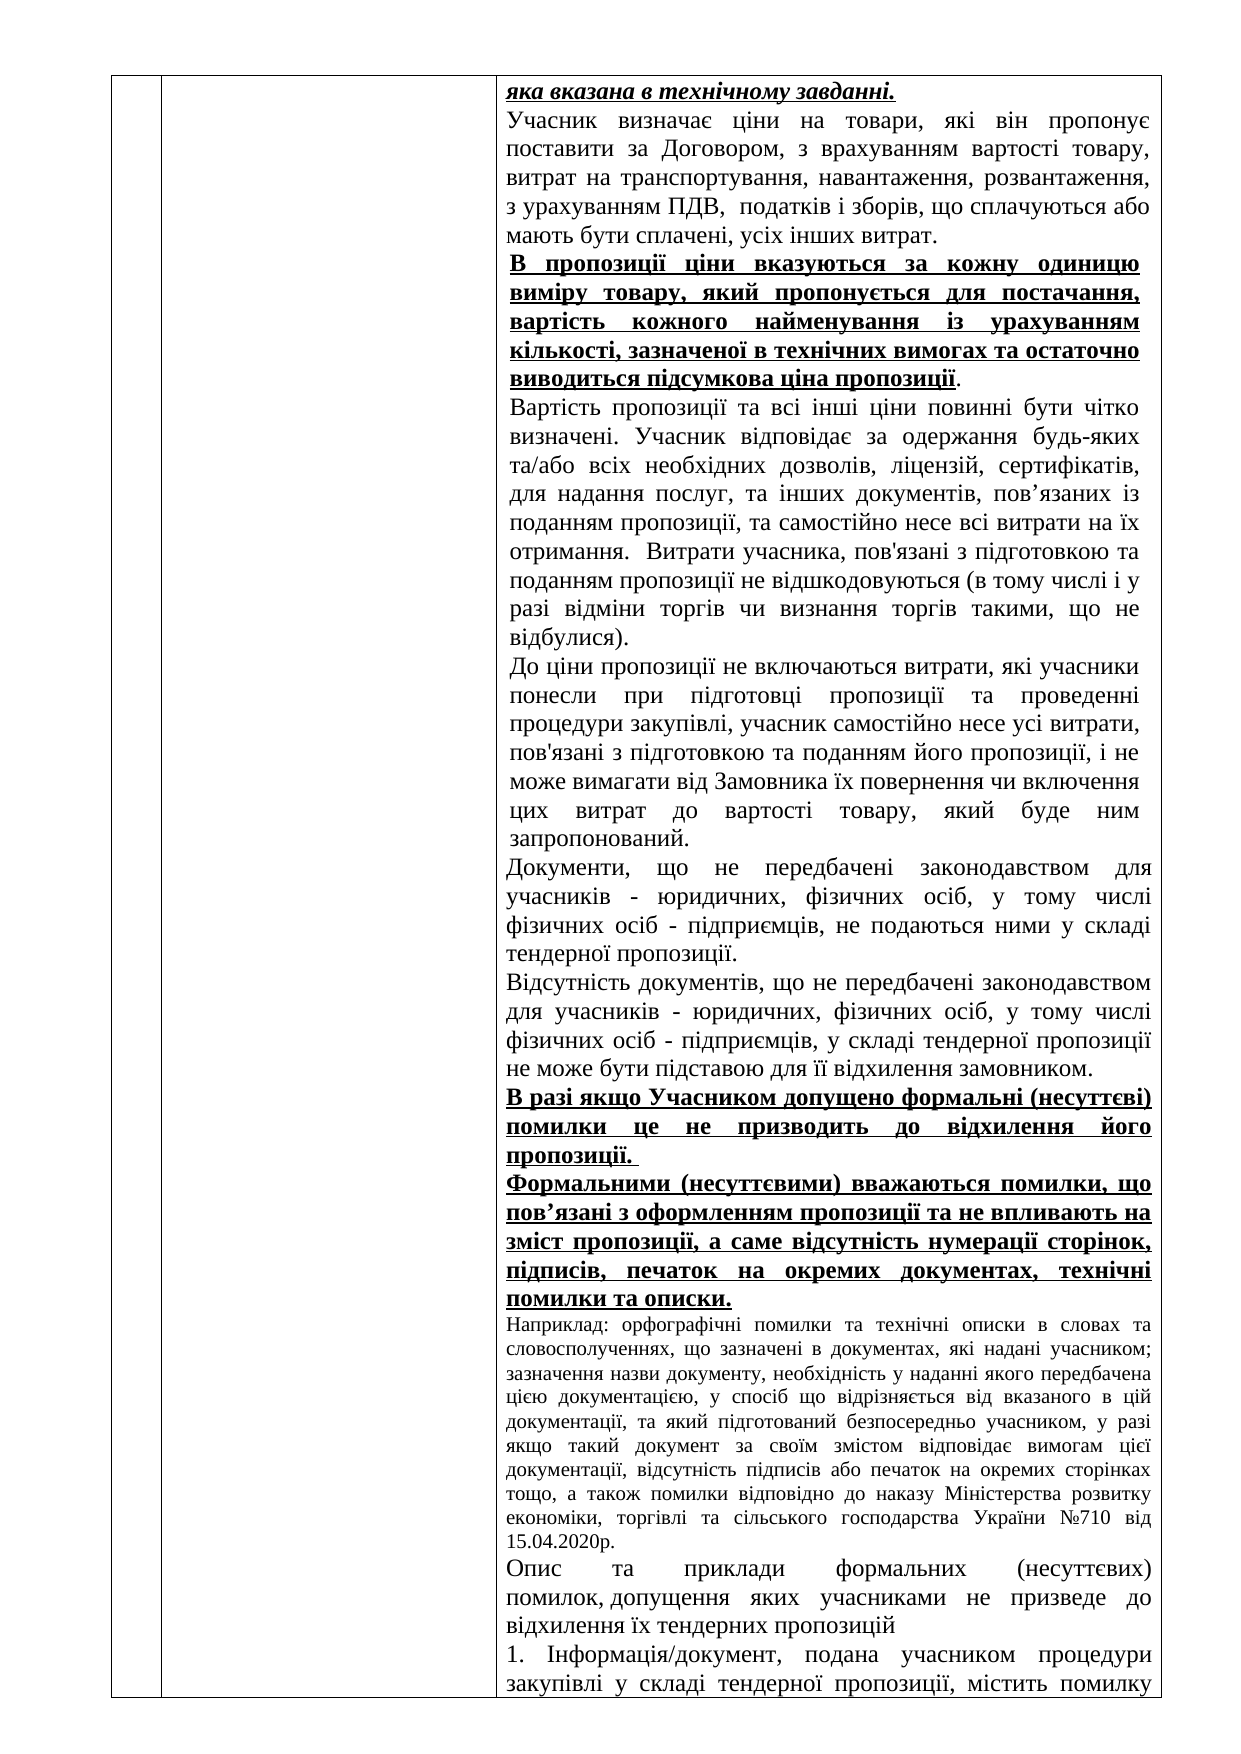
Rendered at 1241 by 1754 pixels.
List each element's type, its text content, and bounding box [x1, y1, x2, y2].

table_cell 1 [112, 76, 161, 1697]
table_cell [497, 76, 1161, 1697]
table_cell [162, 76, 496, 1697]
